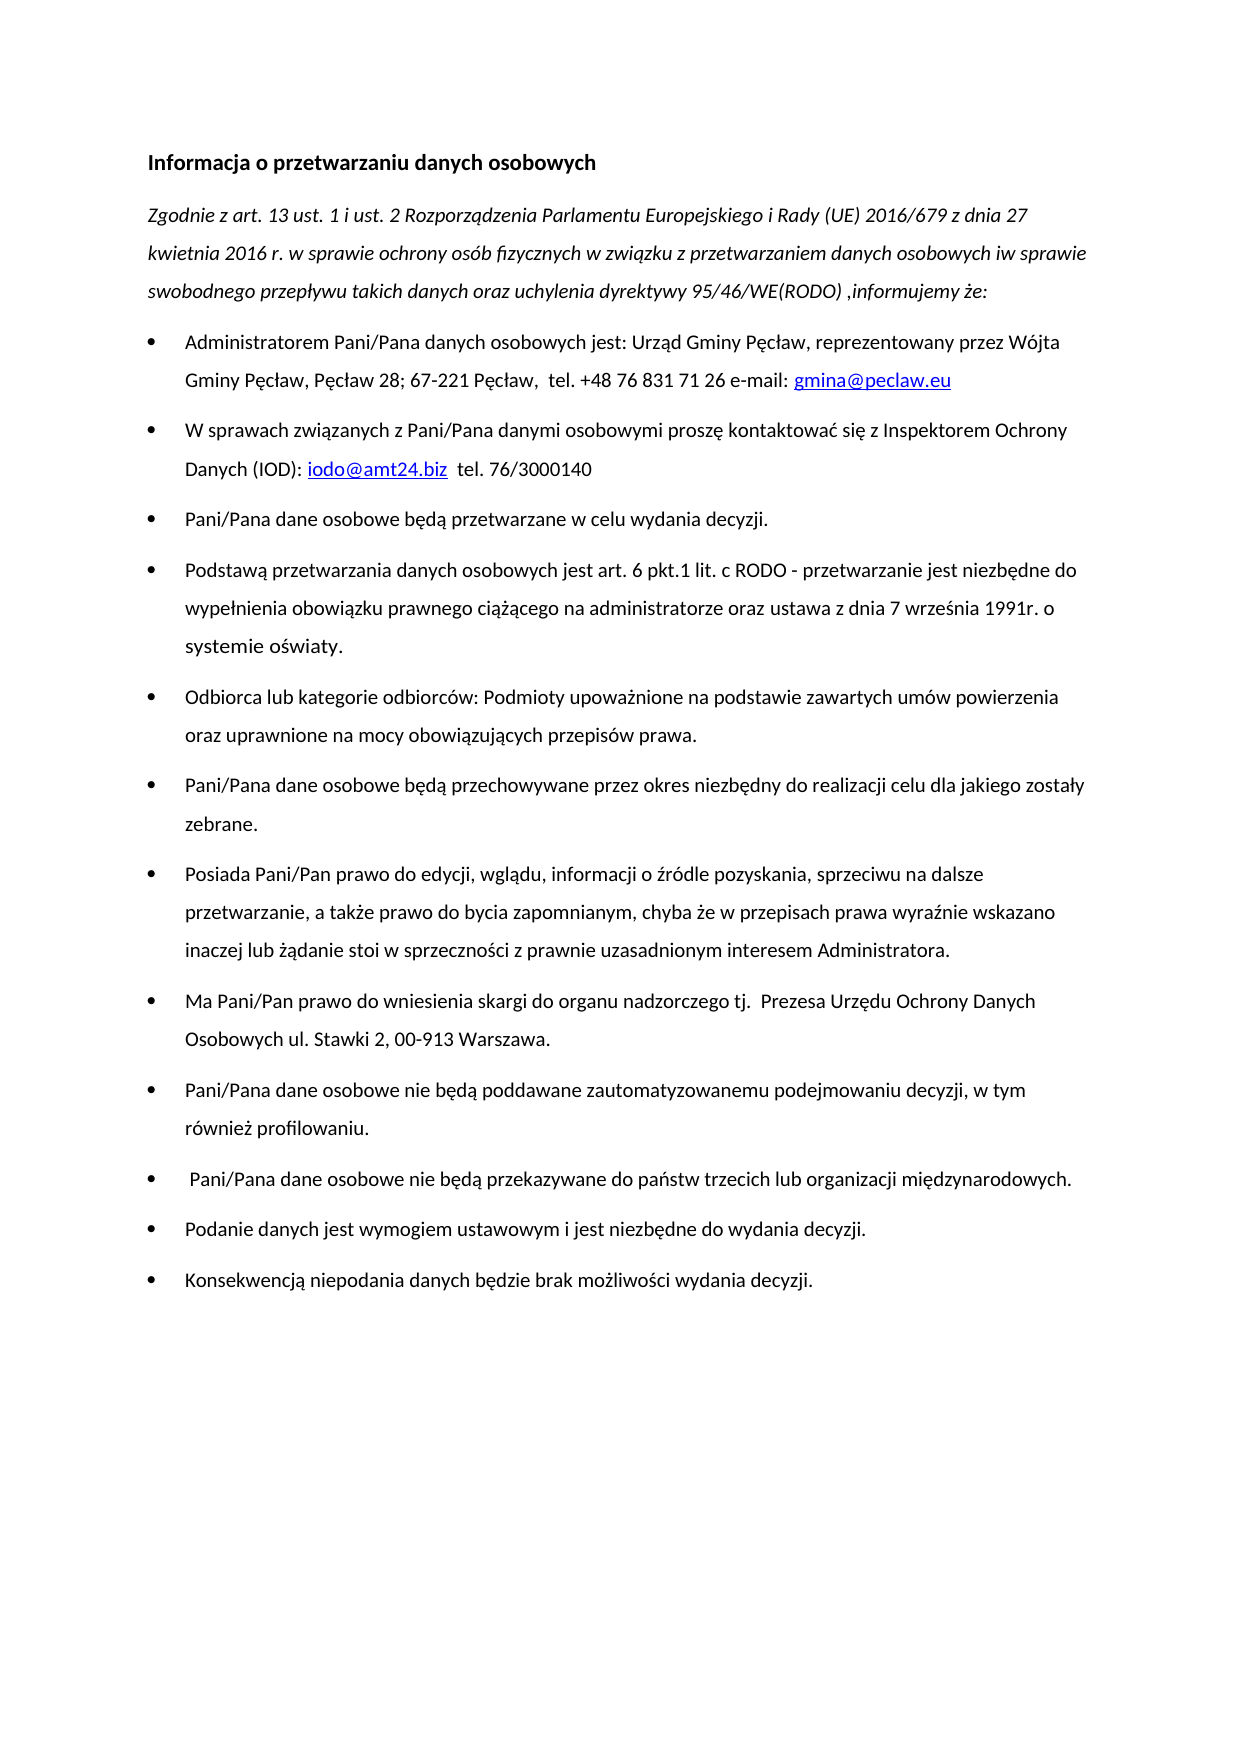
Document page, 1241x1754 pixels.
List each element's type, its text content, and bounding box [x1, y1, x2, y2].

list Pani/Pana dane osobowe nie będą poddawane zautomatyzowanemu podejmowaniu decyzji, w tym również profilowaniu. [148, 1077, 1093, 1141]
list Konsekwencją niepodania danych będzie brak możliwości wydania decyzji. [148, 1267, 1093, 1292]
text Informacja o przetwarzaniu danych osobowych [148, 148, 1093, 176]
list Posiada Pani/Pan prawo do edycji, wglądu, informacji o źródle pozyskania, sprzeciwu na dalsze przetwarzanie, a także prawo do bycia zapomnianym, chyba że w przepisach prawa wyraźnie wskazano inaczej lub żądanie stoi w sprzeczności z prawnie uzasadnionym interesem Administratora. [148, 861, 1093, 963]
list Ma Pani/Pan prawo do wniesienia skargi do organu nadzorczego tj. Prezesa Urzędu Ochrony Danych Osobowych ul. Stawki 2, 00-913 Warszawa. [148, 988, 1093, 1052]
list Administratorem Pani/Pana danych osobowych jest: Urząd Gminy Pęcław, reprezentowany przez Wójta Gminy Pęcław, Pęcław 28; 67-221 Pęcław, tel. +48 76 831 71 26 e-mail: gmina@peclaw.eu [148, 329, 1093, 392]
text Zgodnie z art. 13 ust. 1 i ust. 2 Rozporządzenia Parlamentu Europejskiego i Rady (UE) 2016/679 z dnia 27 kwietnia 2016 r. w sprawie ochrony osób fizycznych w związku z przetwarzaniem danych osobowych iw sprawie swobodnego przepływu takich danych oraz uchylenia dyrektywy 95/46/WE(RODO) ,informujemy że: [148, 202, 1093, 304]
list Odbiorca lub kategorie odbiorców: Podmioty upoważnione na podstawie zawartych umów powierzenia oraz uprawnione na mocy obowiązujących przepisów prawa. [148, 684, 1093, 747]
list Pani/Pana dane osobowe będą przetwarzane w celu wydania decyzji. [148, 506, 1093, 532]
list Pani/Pana dane osobowe będą przechowywane przez okres niezbędny do realizacji celu dla jakiego zostały zebrane. [148, 773, 1093, 836]
list Podstawą przetwarzania danych osobowych jest art. 6 pkt.1 lit. c RODO - przetwarzanie jest niezbędne do wypełnienia obowiązku prawnego ciążącego na administratorze oraz ustawa z dnia 7 września 1991r. o systemie oświaty. [148, 557, 1093, 659]
list W sprawach związanych z Pani/Pana danymi osobowymi proszę kontaktować się z Inspektorem Ochrony Danych (IOD): iodo@amt24.biz tel. 76/3000140 [148, 418, 1093, 481]
list Pani/Pana dane osobowe nie będą przekazywane do państw trzecich lub organizacji międzynarodowych. [148, 1166, 1093, 1191]
list Podanie danych jest wymogiem ustawowym i jest niezbędne do wydania decyzji. [148, 1216, 1093, 1242]
